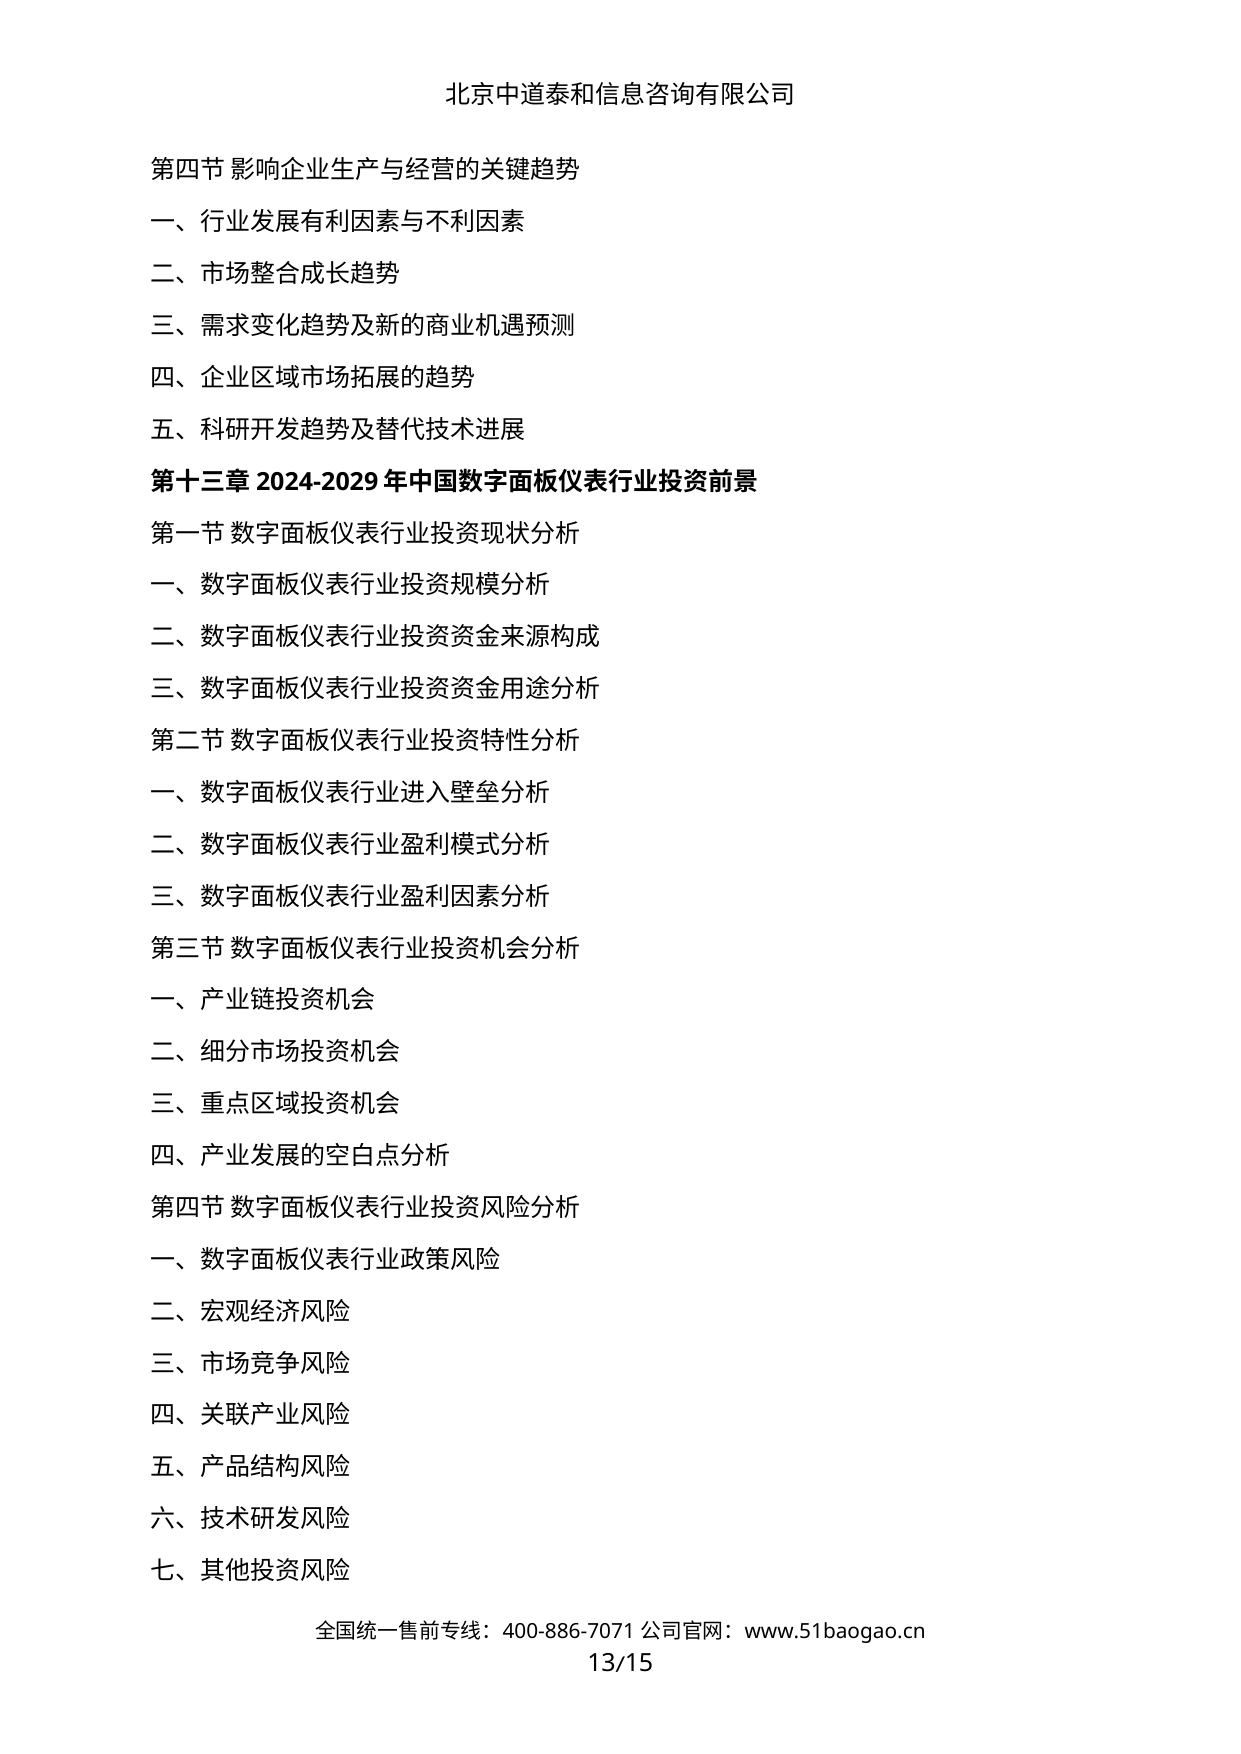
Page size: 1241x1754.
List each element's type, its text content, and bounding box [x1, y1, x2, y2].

text 一、产业链投资机会 [150, 980, 1090, 1016]
text 一、数字面板仪表行业进入壁垒分析 [150, 772, 1090, 809]
text 四、企业区域市场拓展的趋势 [150, 357, 1090, 394]
text 三、需求变化趋势及新的商业机遇预测 [150, 306, 1090, 342]
text 二、细分市场投资机会 [150, 1032, 1090, 1068]
text 六、技术研发风险 [150, 1499, 1090, 1535]
text 七、其他投资风险 [150, 1551, 1090, 1587]
text 五、科研开发趋势及替代技术进展 [150, 409, 1090, 446]
text 二、数字面板仪表行业投资资金来源构成 [150, 617, 1090, 653]
text 一、数字面板仪表行业政策风险 [150, 1239, 1090, 1276]
text 第四节 数字面板仪表行业投资风险分析 [150, 1187, 1090, 1224]
text 一、行业发展有利因素与不利因素 [150, 202, 1090, 238]
text 一、数字面板仪表行业投资规模分析 [150, 565, 1090, 601]
text 第四节 影响企业生产与经营的关键趋势 [150, 150, 1090, 186]
text 第一节 数字面板仪表行业投资现状分析 [150, 513, 1090, 549]
text 三、重点区域投资机会 [150, 1084, 1090, 1120]
text 三、数字面板仪表行业投资资金用途分析 [150, 669, 1090, 705]
text 第三节 数字面板仪表行业投资机会分析 [150, 928, 1090, 964]
text 第二节 数字面板仪表行业投资特性分析 [150, 721, 1090, 757]
text 三、市场竞争风险 [150, 1343, 1090, 1379]
text 五、产品结构风险 [150, 1447, 1090, 1483]
text 第十三章 2024-2029年中国数字面板仪表行业投资前景 [150, 461, 1090, 497]
text 四、关联产业风险 [150, 1395, 1090, 1431]
text 四、产业发展的空白点分析 [150, 1136, 1090, 1172]
text 二、数字面板仪表行业盈利模式分析 [150, 824, 1090, 861]
text 二、市场整合成长趋势 [150, 254, 1090, 290]
text 三、数字面板仪表行业盈利因素分析 [150, 876, 1090, 912]
text 二、宏观经济风险 [150, 1291, 1090, 1327]
